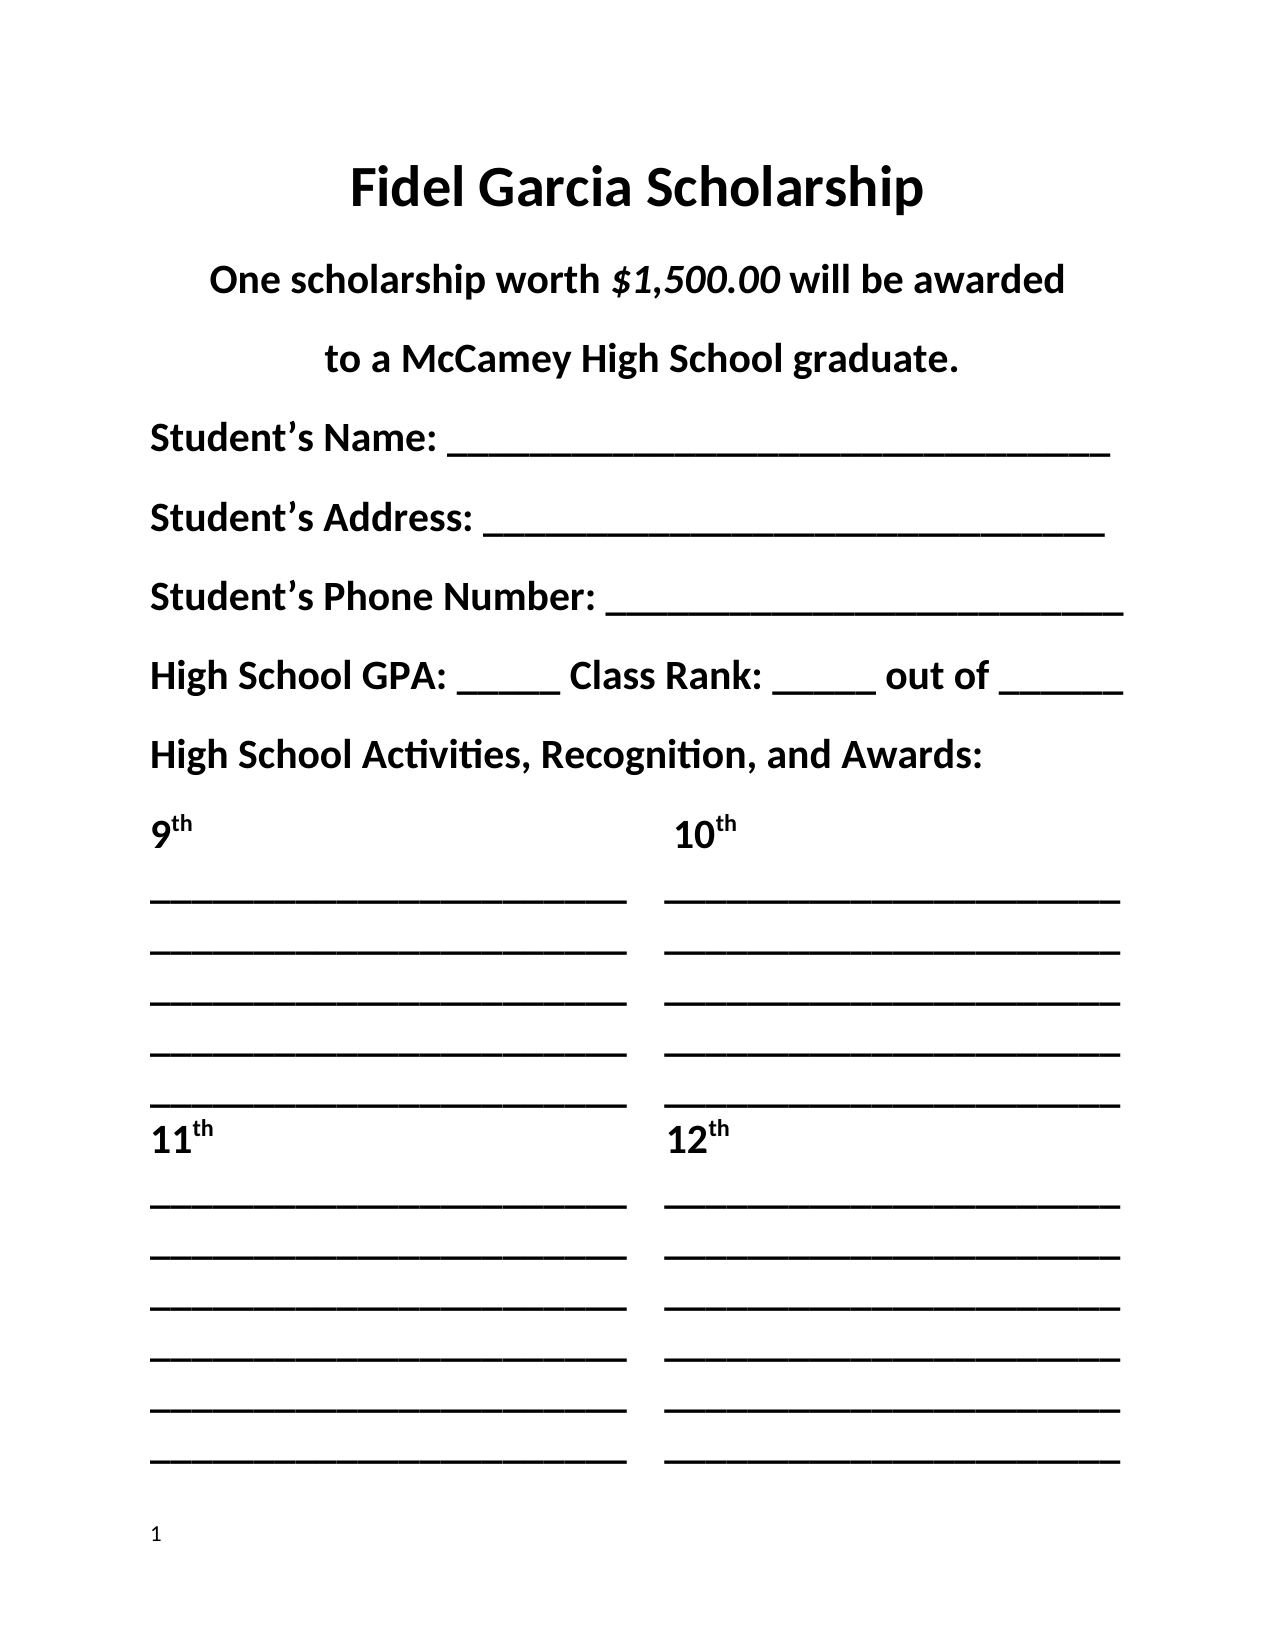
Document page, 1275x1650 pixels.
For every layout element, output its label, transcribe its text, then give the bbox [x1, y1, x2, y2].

text High School GPA: _____ Class Rank: _____ out of ______ [150, 649, 1125, 700]
text _______________________ ______________________ [150, 1367, 1125, 1418]
text to a McCamey High School graduate. [150, 332, 1125, 383]
text _______________________ ______________________ [150, 1418, 1125, 1468]
text _______________________ ______________________ [150, 1011, 1125, 1062]
text Fidel Garcia Scholarship [150, 150, 1125, 221]
text _______________________ ______________________ [150, 858, 1125, 909]
text _______________________ ______________________ [150, 1265, 1125, 1316]
text _______________________ ______________________ [150, 909, 1125, 960]
text Student’s Address: ______________________________ [150, 491, 1125, 541]
text Student’s Phone Number: _________________________ [150, 570, 1125, 621]
text 9th 10th [150, 808, 1125, 858]
text _______________________ ______________________ [150, 1214, 1125, 1265]
text 11th 12th [150, 1113, 1125, 1163]
text _______________________ ______________________ [150, 1163, 1125, 1214]
text High School Activities, Recognition, and Awards: [150, 728, 1125, 779]
text Student’s Name: ________________________________ [150, 411, 1125, 462]
text _______________________ ______________________ [150, 1062, 1125, 1113]
text _______________________ ______________________ [150, 960, 1125, 1011]
text One scholarship worth $1,500.00 will be awarded [150, 253, 1125, 303]
text _______________________ ______________________ [150, 1316, 1125, 1367]
